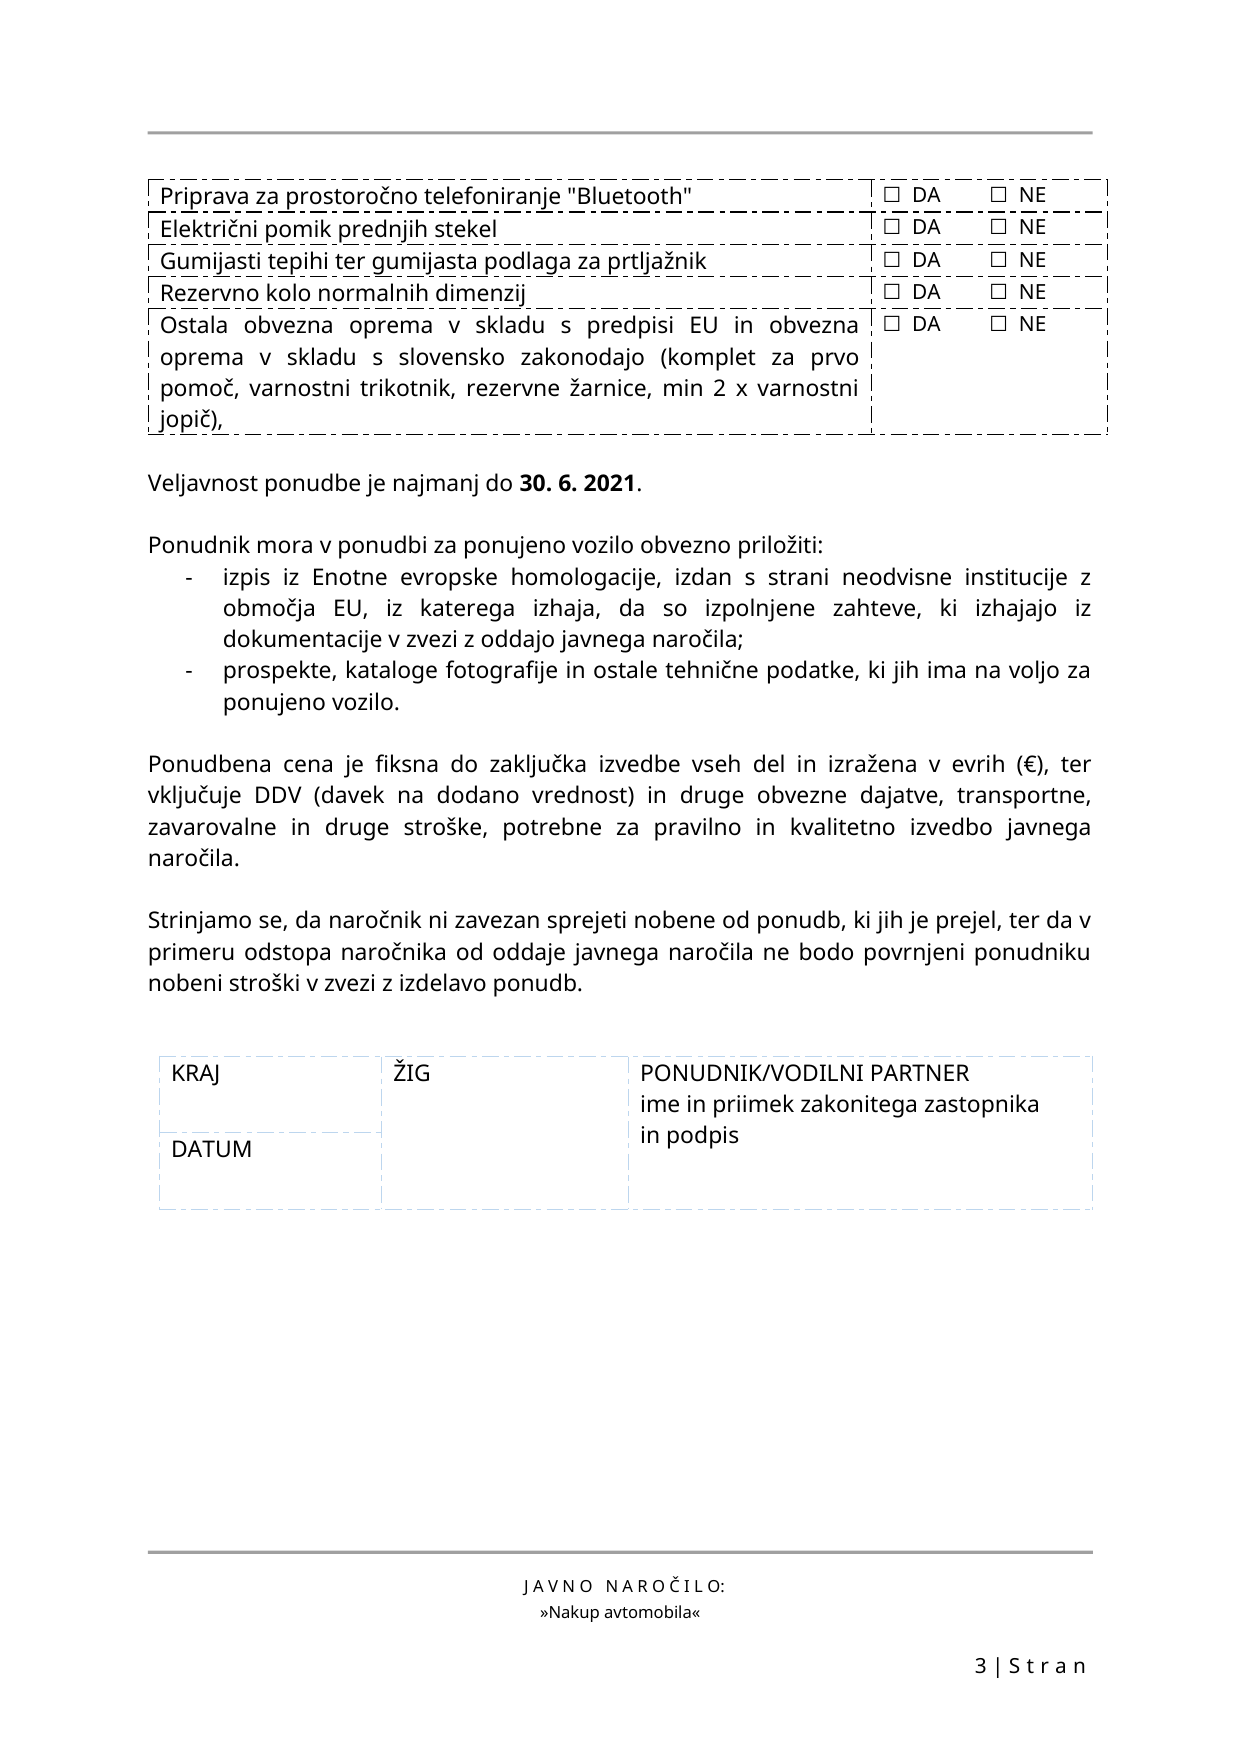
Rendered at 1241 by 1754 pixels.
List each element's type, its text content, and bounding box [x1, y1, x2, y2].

table_cell Priprava za prostoročno telefoniranje "Bluetooth" [148, 179, 871, 211]
table_cell Električni pomik prednjih stekel [148, 211, 871, 244]
text izpis iz Enotne evropske homologacije, izdan s strani neodvisne institucije z območja EU, iz katerega izhaja, da so izpolnjene zahteve, ki izhajajo iz dokumentacije v zvezi z oddajo javnega naročila; [185, 560, 1092, 654]
table_cell DA NE [871, 276, 1107, 308]
text prospekte, kataloge fotografije in ostale tehnične podatke, ki jih ima na voljo za ponujeno vozilo. [185, 654, 1092, 717]
table_header KRAJ [160, 1056, 382, 1132]
table_header PONUDNIK/VODILNI PARTNER ime in priimek zakonitega zastopnika in podpis [629, 1056, 1092, 1209]
table_cell DA NE [871, 244, 1107, 276]
table_cell DA NE [871, 308, 1107, 434]
text Ponudbena cena je fiksna do zaključka izvedbe vseh del in izražena v evrih (€), ter vključuje DDV (davek na dodano vrednost) in druge obvezne dajatve, transportne, zavarovalne in druge stroške, potrebne za pravilno in kvalitetno izvedbo javnega naročila. [148, 748, 1092, 873]
table_cell DA NE [871, 211, 1107, 244]
text Strinjamo se, da naročnik ni zavezan sprejeti nobene od ponudb, ki jih je prejel, ter da v primeru odstopa naročnika od oddaje javnega naročila ne bodo povrnjeni ponudniku nobeni stroški v zvezi z izdelavo ponudb. [148, 904, 1092, 998]
table_cell Ostala obvezna oprema v skladu s predpisi EU in obvezna oprema v skladu s slovensko zakonodajo (komplet za prvo pomoč, varnostni trikotnik, rezervne žarnice, min 2 x varnostni jopič), [148, 308, 871, 434]
table_header ŽIG [382, 1056, 629, 1209]
text Ponudnik mora v ponudbi za ponujeno vozilo obvezno priložiti: [148, 529, 1092, 560]
table_cell Rezervno kolo normalnih dimenzij [148, 276, 871, 308]
table_cell DATUM [160, 1132, 382, 1209]
text Veljavnost ponudbe je najmanj do 30. 6. 2021. [148, 467, 1092, 498]
table_cell DA NE [871, 179, 1107, 211]
table_cell Gumijasti tepihi ter gumijasta podlaga za prtljažnik [148, 244, 871, 276]
